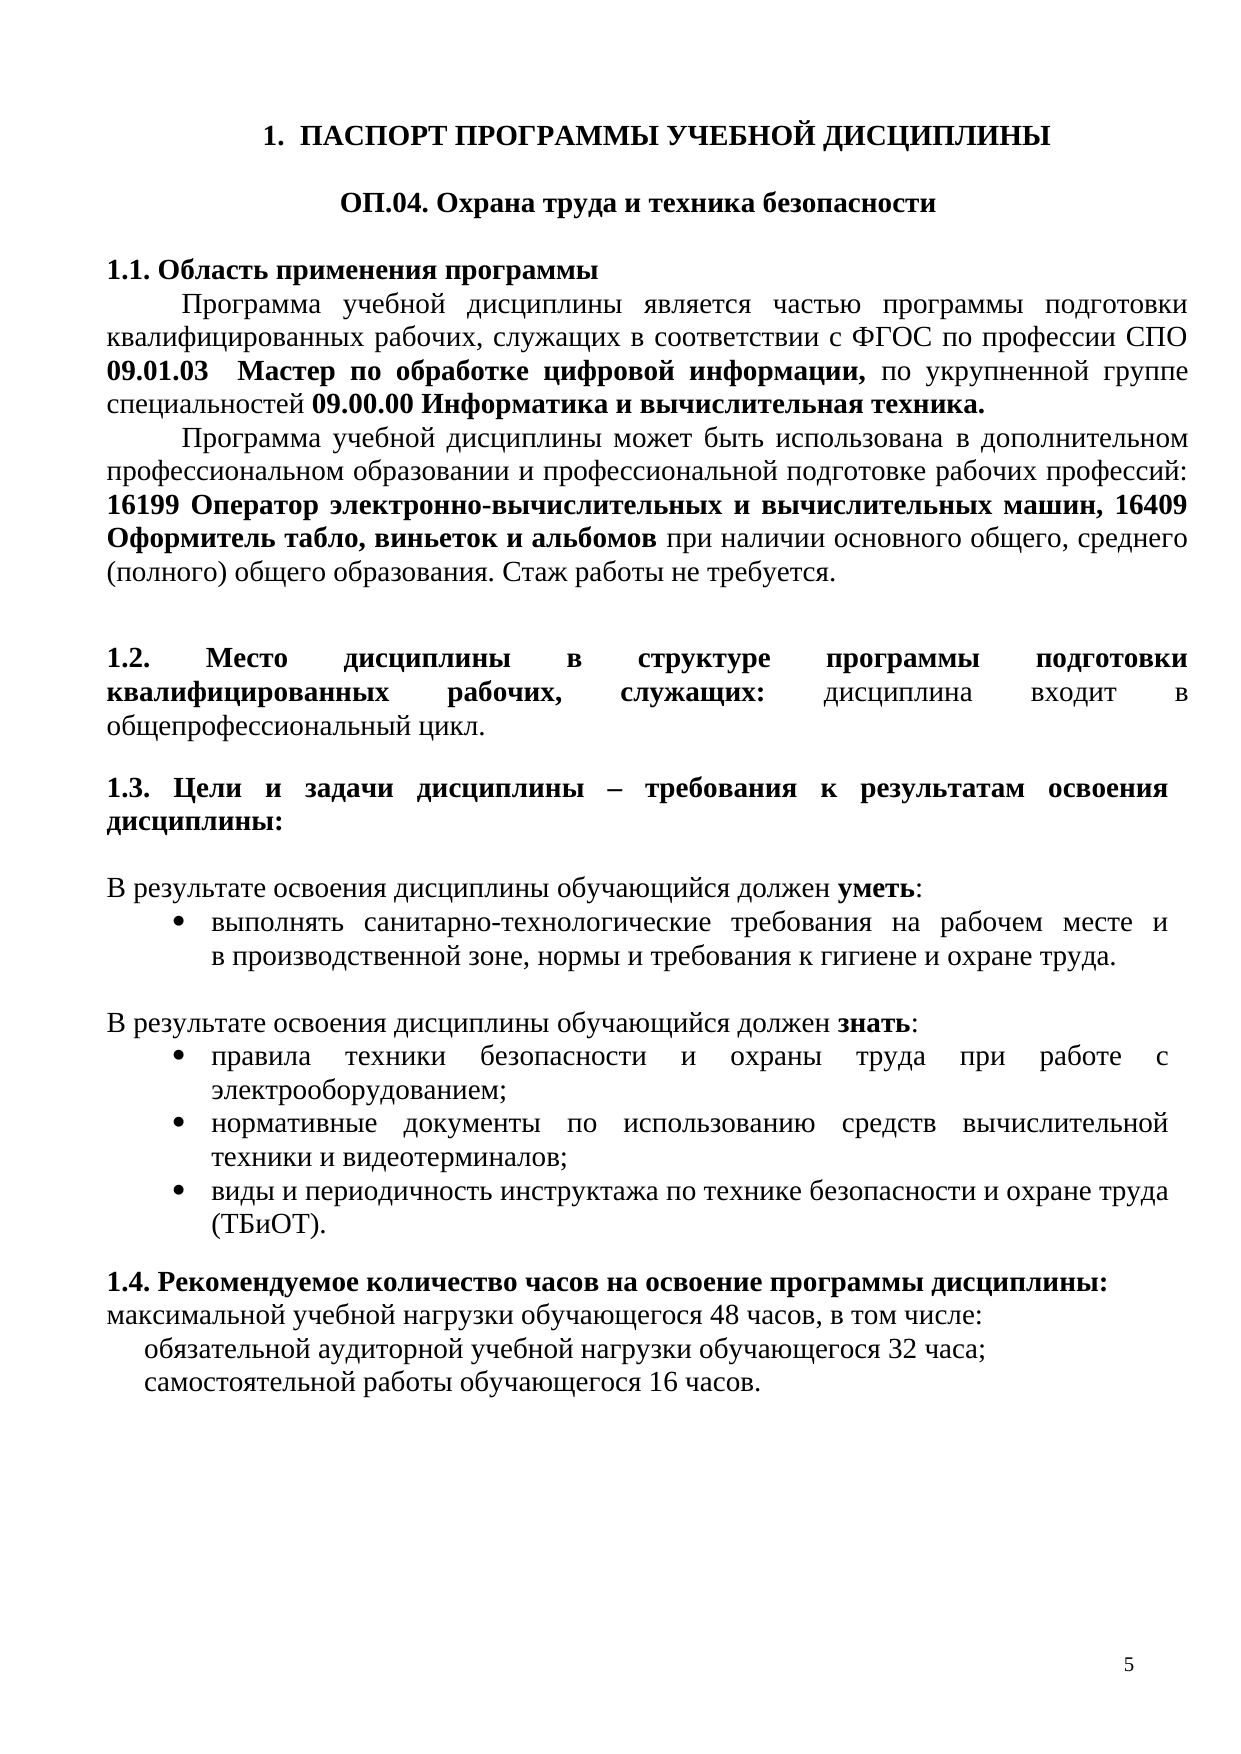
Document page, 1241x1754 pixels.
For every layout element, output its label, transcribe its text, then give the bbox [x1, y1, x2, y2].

text самостоятельной работы обучающегося 16 часов. [144, 1364, 1169, 1398]
text обязательной аудиторной учебной нагрузки обучающегося 32 часа; [144, 1331, 1169, 1364]
text 1.2. Место дисциплины в структуре программы подготовки квалифицированных рабочих, служащих: дисциплина входит в общепрофессиональный цикл. [106, 641, 1189, 741]
list нормативные документы по использованию средств вычислительной техники и видеотерминалов; [173, 1106, 1169, 1173]
text В результате освоения дисциплины обучающийся должен уметь: [106, 871, 1169, 904]
text ОП.04. Охрана труда и техника безопасности [106, 185, 1169, 219]
text 1.4. Рекомендуемое количество часов на освоение программы дисциплины: [106, 1264, 1169, 1297]
text 1.3. Цели и задачи дисциплины – требования к результатам освоения дисциплины: [106, 770, 1169, 837]
list паспорт ПРОГРАММЫ УЧЕБНОЙ ДИСЦИПЛИНЫ [144, 118, 1169, 152]
text Программа учебной дисциплины является частью программы подготовки квалифицированных рабочих, служащих в соответствии с ФГОС по профессии СПО 09.01.03 Мастер по обработке цифровой информации, по укрупненной группе специальностей 09.00.00 Информатика и вычислительная техника. [106, 286, 1189, 420]
text 1.1. Область применения программы [106, 252, 1189, 286]
text В результате освоения дисциплины обучающийся должен знать: [106, 1005, 1169, 1038]
list правила техники безопасности и охраны труда при работе с электрооборудованием; [173, 1038, 1169, 1106]
text Программа учебной дисциплины может быть использована в дополнительном профессиональном образовании и профессиональной подготовке рабочих профессий: 16199 Оператор электронно-вычислительных и вычислительных машин, 16409 Оформитель табло, виньеток и альбомов при наличии основного общего, среднего (полного) общего образования. Стаж работы не требуется. [106, 420, 1189, 588]
text максимальной учебной нагрузки обучающегося 48 часов, в том числе: [106, 1297, 1169, 1331]
list виды и периодичность инструктажа по технике безопасности и охране труда (ТБиОТ). [173, 1173, 1169, 1240]
list выполнять санитарно-технологические требования на рабочем месте и в производственной зоне, нормы и требования к гигиене и охране труда. [173, 904, 1169, 971]
